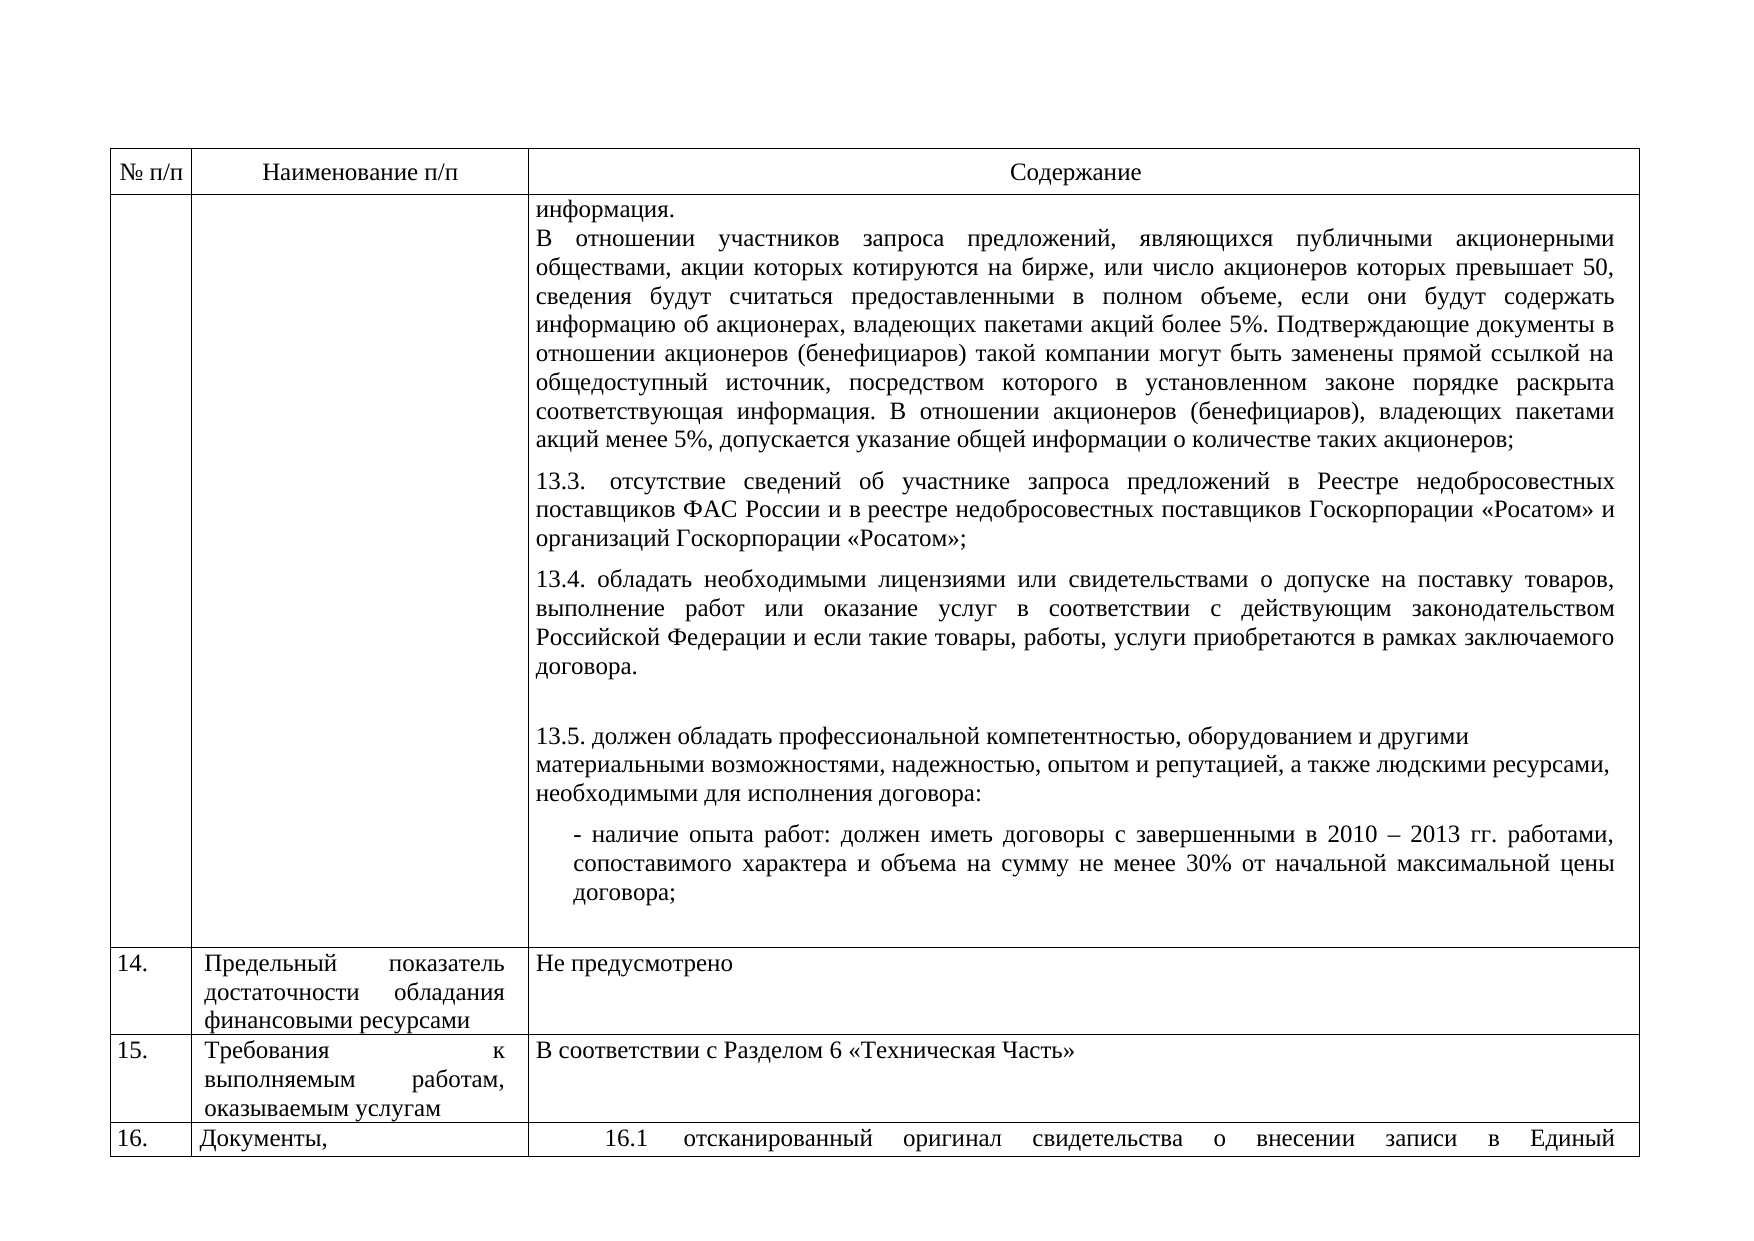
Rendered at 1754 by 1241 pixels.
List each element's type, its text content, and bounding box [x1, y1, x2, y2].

table_cell [111, 948, 191, 1034]
table_header № п/п [111, 149, 191, 193]
table_header Содержание [529, 149, 1639, 193]
table_cell Требования к выполняемым работам, оказываемым услугам [192, 1035, 528, 1122]
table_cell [529, 195, 1639, 947]
table_cell [111, 1035, 191, 1122]
table_cell [111, 1123, 191, 1156]
table_cell В соответствии с Разделом 6 «Техническая Часть» [529, 1035, 1639, 1122]
table_cell Не предусмотрено [529, 948, 1639, 1034]
table_cell [111, 195, 191, 947]
table_cell Предельный показатель достаточности обладания финансовыми ресурсами [192, 948, 528, 1034]
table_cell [192, 195, 528, 947]
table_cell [192, 1123, 528, 1156]
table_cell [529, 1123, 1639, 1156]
table_header Наименование п/п [192, 149, 528, 193]
